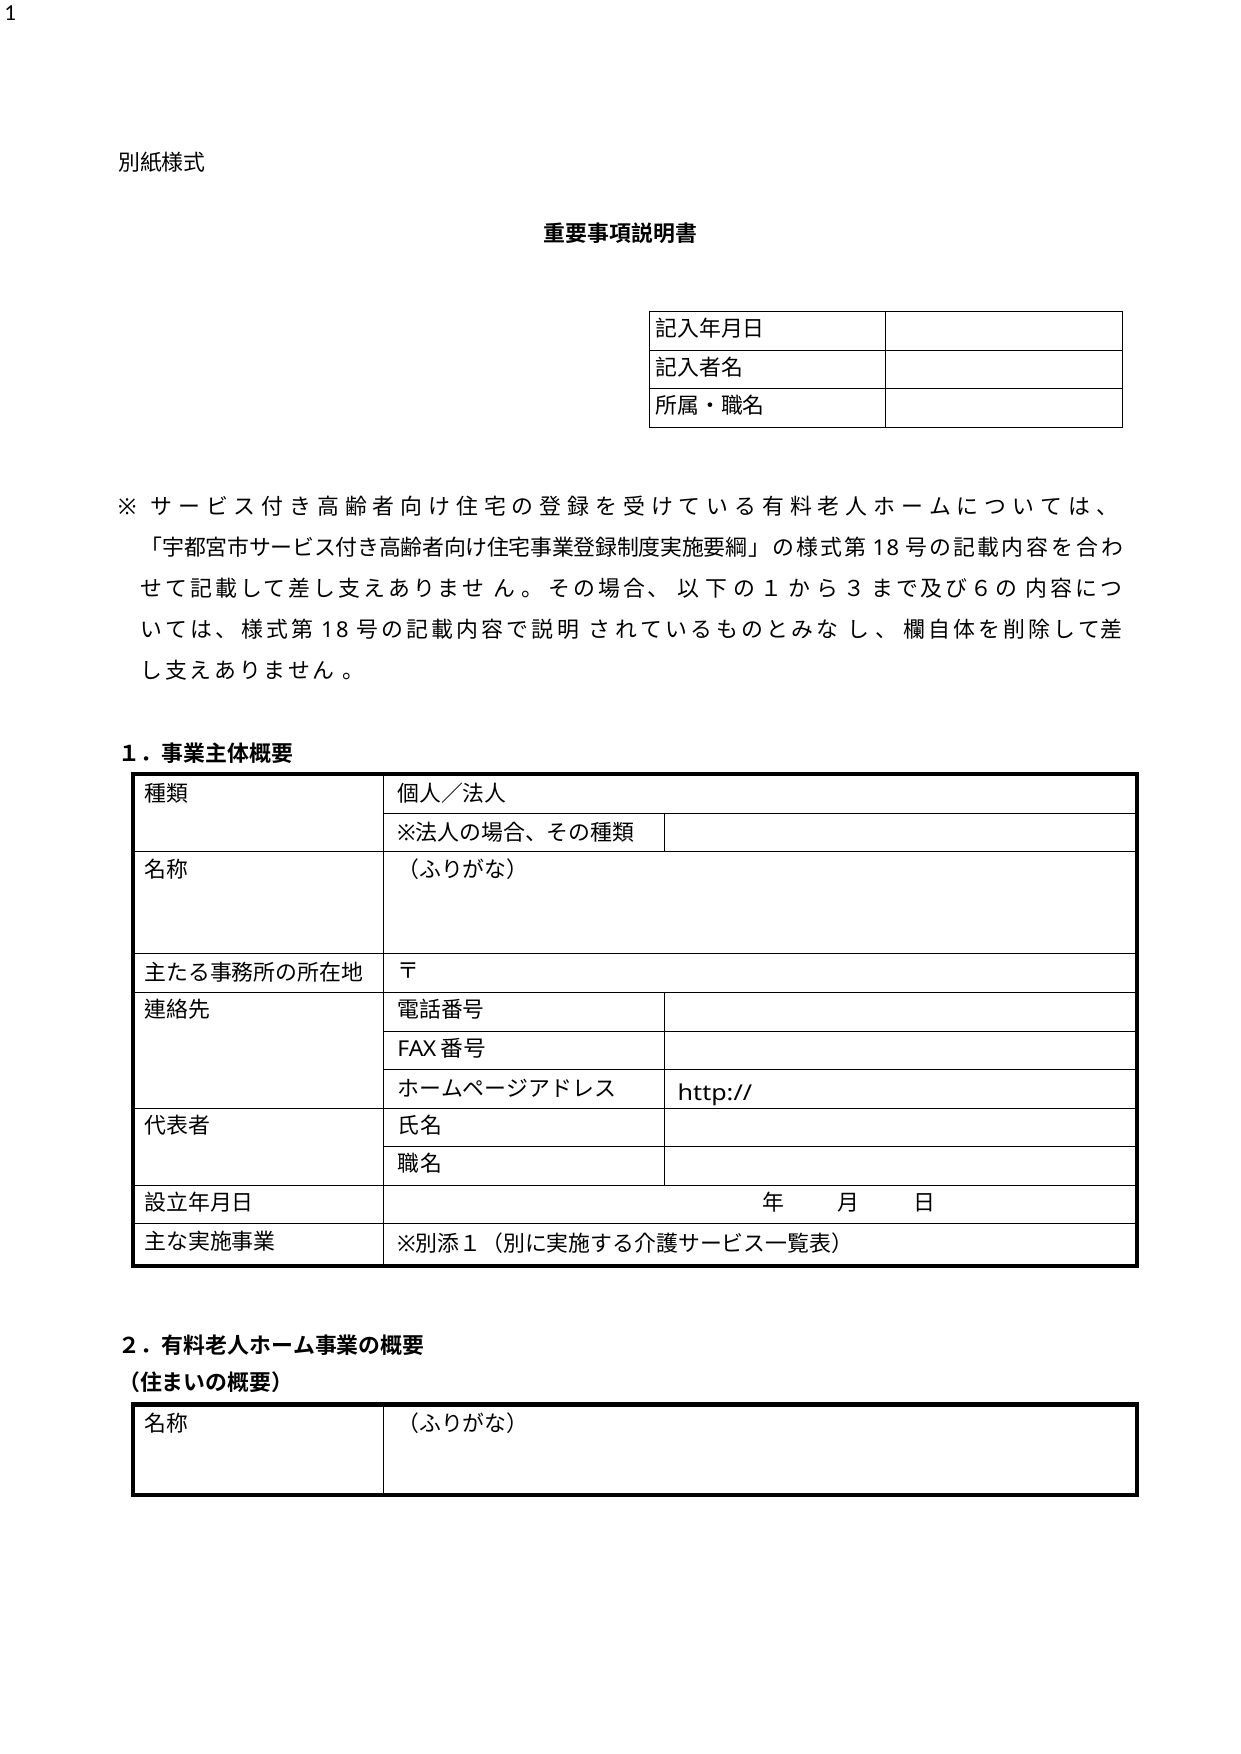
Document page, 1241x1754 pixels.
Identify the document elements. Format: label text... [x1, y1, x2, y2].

table_cell 〒 [384, 954, 1135, 992]
table_cell [886, 351, 1122, 388]
table_cell FAX番号 [384, 1032, 664, 1069]
table_cell 連絡先 [135, 993, 383, 1108]
text １．事業主体概要 [118, 736, 1153, 768]
table_cell [665, 814, 1135, 851]
table_cell 氏名 [384, 1109, 664, 1146]
table_cell 名称 [135, 852, 383, 953]
table_header 名称 [135, 1407, 383, 1492]
table_cell [665, 1109, 1135, 1146]
table_cell 主な実施事業 [135, 1224, 383, 1263]
table_cell 代表者 [135, 1109, 383, 1185]
table_cell 記入者名 [650, 351, 885, 388]
table_header （ふりがな） [384, 1407, 1135, 1492]
table_cell [665, 1032, 1135, 1069]
table_cell 主たる事務所の所在地 [135, 954, 383, 992]
table_cell 年 月 日 [384, 1186, 1135, 1223]
table_header 記入年月日 [650, 312, 885, 349]
text ※ サ ー ビ ス 付 き 高 齢 者 向 け 住 宅 の 登 録 を 受 け て い る 有 料 老 人 ホ ー ム に つ い て は 、「宇都宮市サービス付き高齢者向け住宅事業登録制度実施要綱」の様式第18号の記載内容を合わせて記載して差し支えありませ ん 。 その場合、 以 下 の １ か ら ３ まで及び６の 内容については、様式第18号の記載内容で説明 さ れているものとみな し 、 欄自体を削除して差し支えありません 。 [118, 489, 1123, 685]
table_cell ホームページアドレス [384, 1070, 664, 1108]
table_cell [665, 1147, 1135, 1185]
table_cell [665, 993, 1135, 1031]
table_cell ※別添１（別に実施する介護サービス一覧表） [384, 1224, 1135, 1263]
table_header [886, 312, 1122, 349]
table_header 個人／法人 [384, 776, 1135, 813]
table_cell http:// [665, 1070, 1135, 1108]
text 重要事項説明書 [542, 218, 699, 248]
table_cell （ふりがな） [384, 852, 1135, 953]
table_header 種類 [135, 776, 383, 851]
table_cell [886, 389, 1122, 427]
table_cell 電話番号 [384, 993, 664, 1031]
text ２．有料老人ホーム事業の概要 [118, 1325, 1153, 1360]
table_cell 職名 [384, 1147, 664, 1185]
text （住まいの概要） [118, 1360, 1153, 1398]
table_cell 設立年月日 [135, 1186, 383, 1223]
table_cell ※法人の場合、その種類 [384, 814, 664, 851]
text 別紙様式 [118, 147, 1153, 177]
table_cell 所属・職名 [650, 389, 885, 427]
